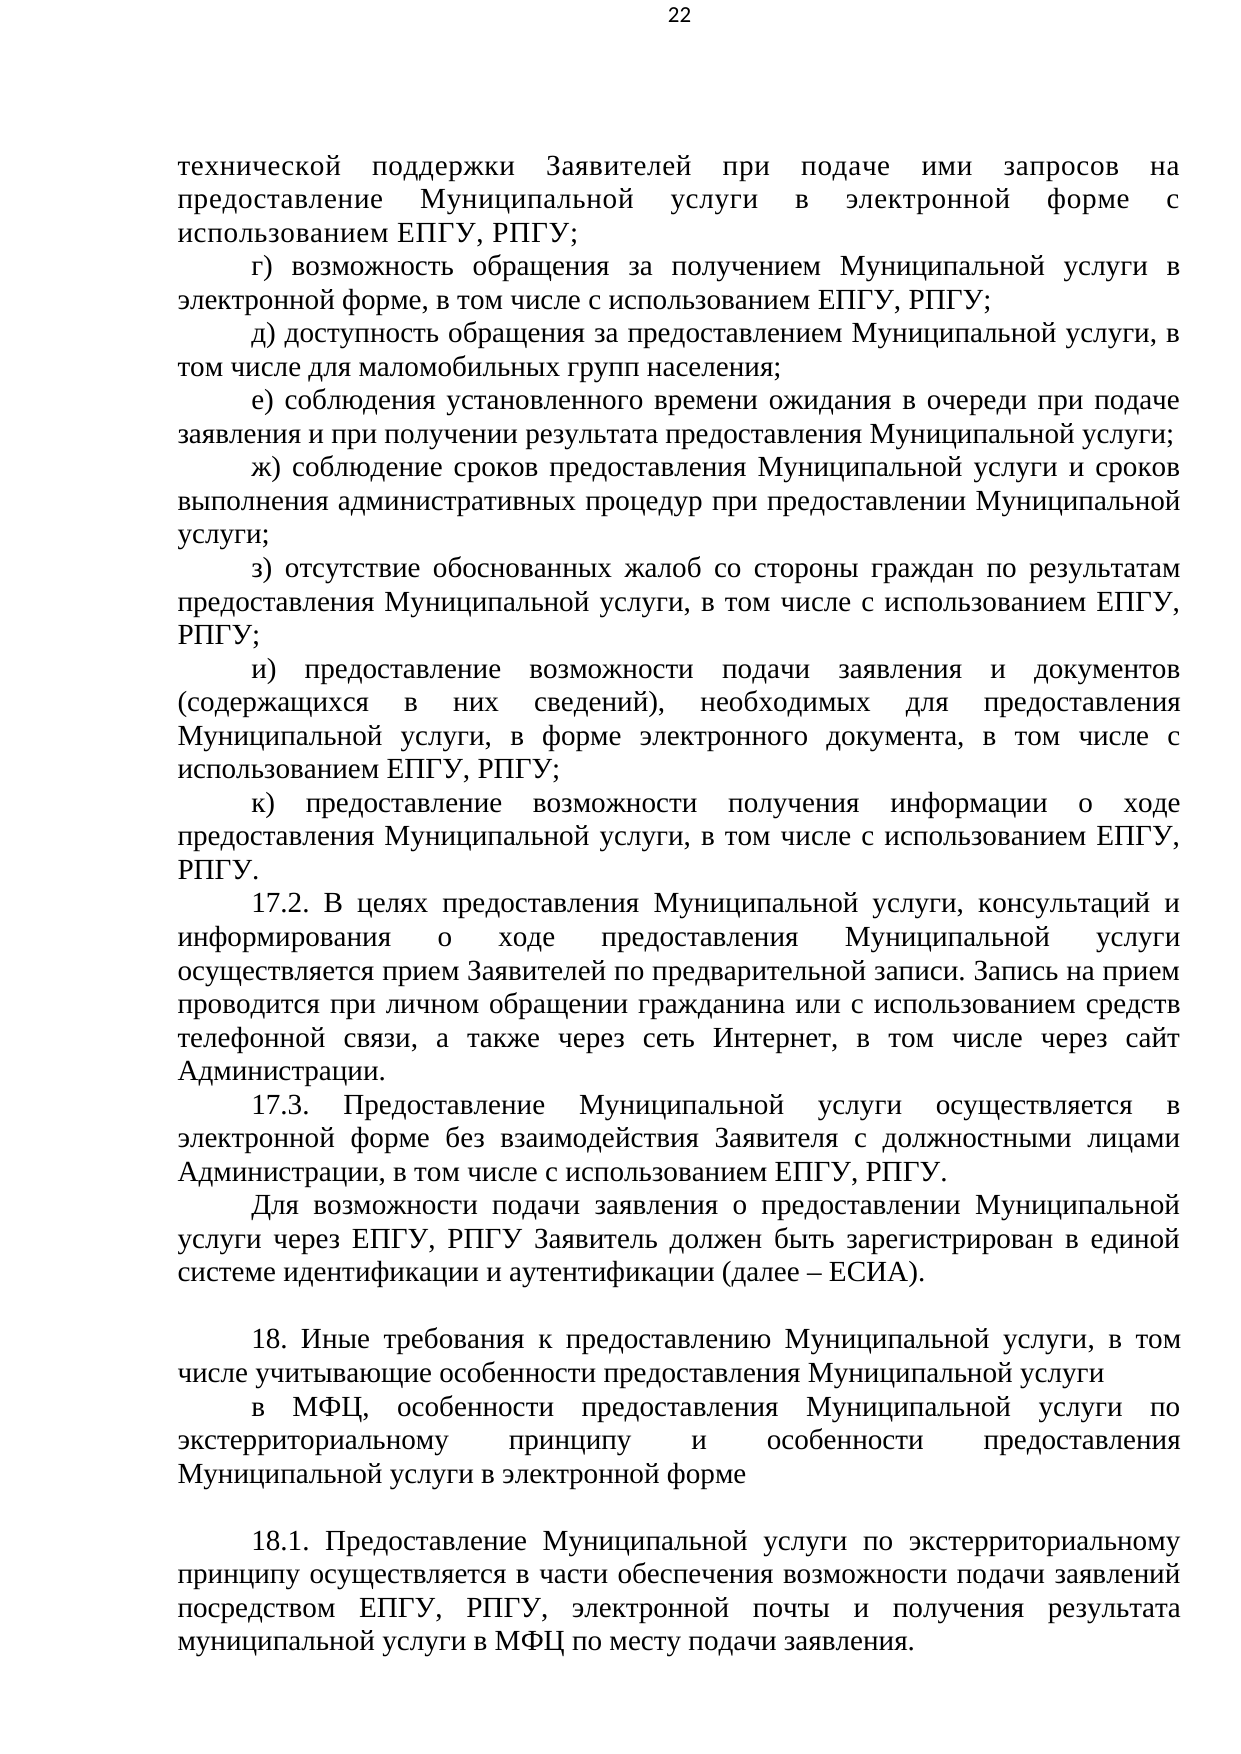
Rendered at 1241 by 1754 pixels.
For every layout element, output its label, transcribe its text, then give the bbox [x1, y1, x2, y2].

text 18. Иные требования к предоставлению Муниципальной услуги, в том числе учитывающие особенности предоставления Муниципальной услуги [177, 1322, 1181, 1389]
text 17.3. Предоставление Муниципальной услуги осуществляется в электронной форме без взаимодействия Заявителя с должностными лицами Администрации, в том числе с использованием ЕПГУ, РПГУ. [177, 1087, 1181, 1187]
text д) доступность обращения за предоставлением Муниципальной услуги, в том числе для маломобильных групп населения; [177, 315, 1181, 382]
text з) отсутствие обоснованных жалоб со стороны граждан по результатам предоставления Муниципальной услуги, в том числе с использованием ЕПГУ, РПГУ; [177, 550, 1181, 651]
text г) возможность обращения за получением Муниципальной услуги в электронной форме, в том числе с использованием ЕПГУ, РПГУ; [177, 248, 1181, 315]
text Для возможности подачи заявления о предоставлении Муниципальной услуги через ЕПГУ, РПГУ Заявитель должен быть зарегистрирован в единой системе идентификации и аутентификации (далее – ЕСИА). [177, 1187, 1181, 1288]
text и) предоставление возможности подачи заявления и документов (содержащихся в них сведений), необходимых для предоставления Муниципальной услуги, в форме электронного документа, в том числе с использованием ЕПГУ, РПГУ; [177, 651, 1181, 785]
text ж) соблюдение сроков предоставления Муниципальной услуги и сроков выполнения административных процедур при предоставлении Муниципальной услуги; [177, 449, 1181, 550]
text 18.1. Предоставление Муниципальной услуги по экстерриториальному принципу осуществляется в части обеспечения возможности подачи заявлений посредством ЕПГУ, РПГУ, электронной почты и получения результата муниципальной услуги в МФЦ по месту подачи заявления. [177, 1523, 1181, 1657]
text е) соблюдения установленного времени ожидания в очереди при подаче заявления и при получении результата предоставления Муниципальной услуги; [177, 382, 1181, 449]
text 17.2. В целях предоставления Муниципальной услуги, консультаций и информирования о ходе предоставления Муниципальной услуги осуществляется прием Заявителей по предварительной записи. Запись на прием проводится при личном обращении гражданина или с использованием средств телефонной связи, а также через сеть Интернет, в том числе через сайт Администрации. [177, 886, 1181, 1087]
text в МФЦ, особенности предоставления Муниципальной услуги по экстерриториальному принципу и особенности предоставления Муниципальной услуги в электронной форме [177, 1389, 1181, 1489]
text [177, 148, 1181, 248]
text к) предоставление возможности получения информации о ходе предоставления Муниципальной услуги, в том числе с использованием ЕПГУ, РПГУ. [177, 785, 1181, 886]
